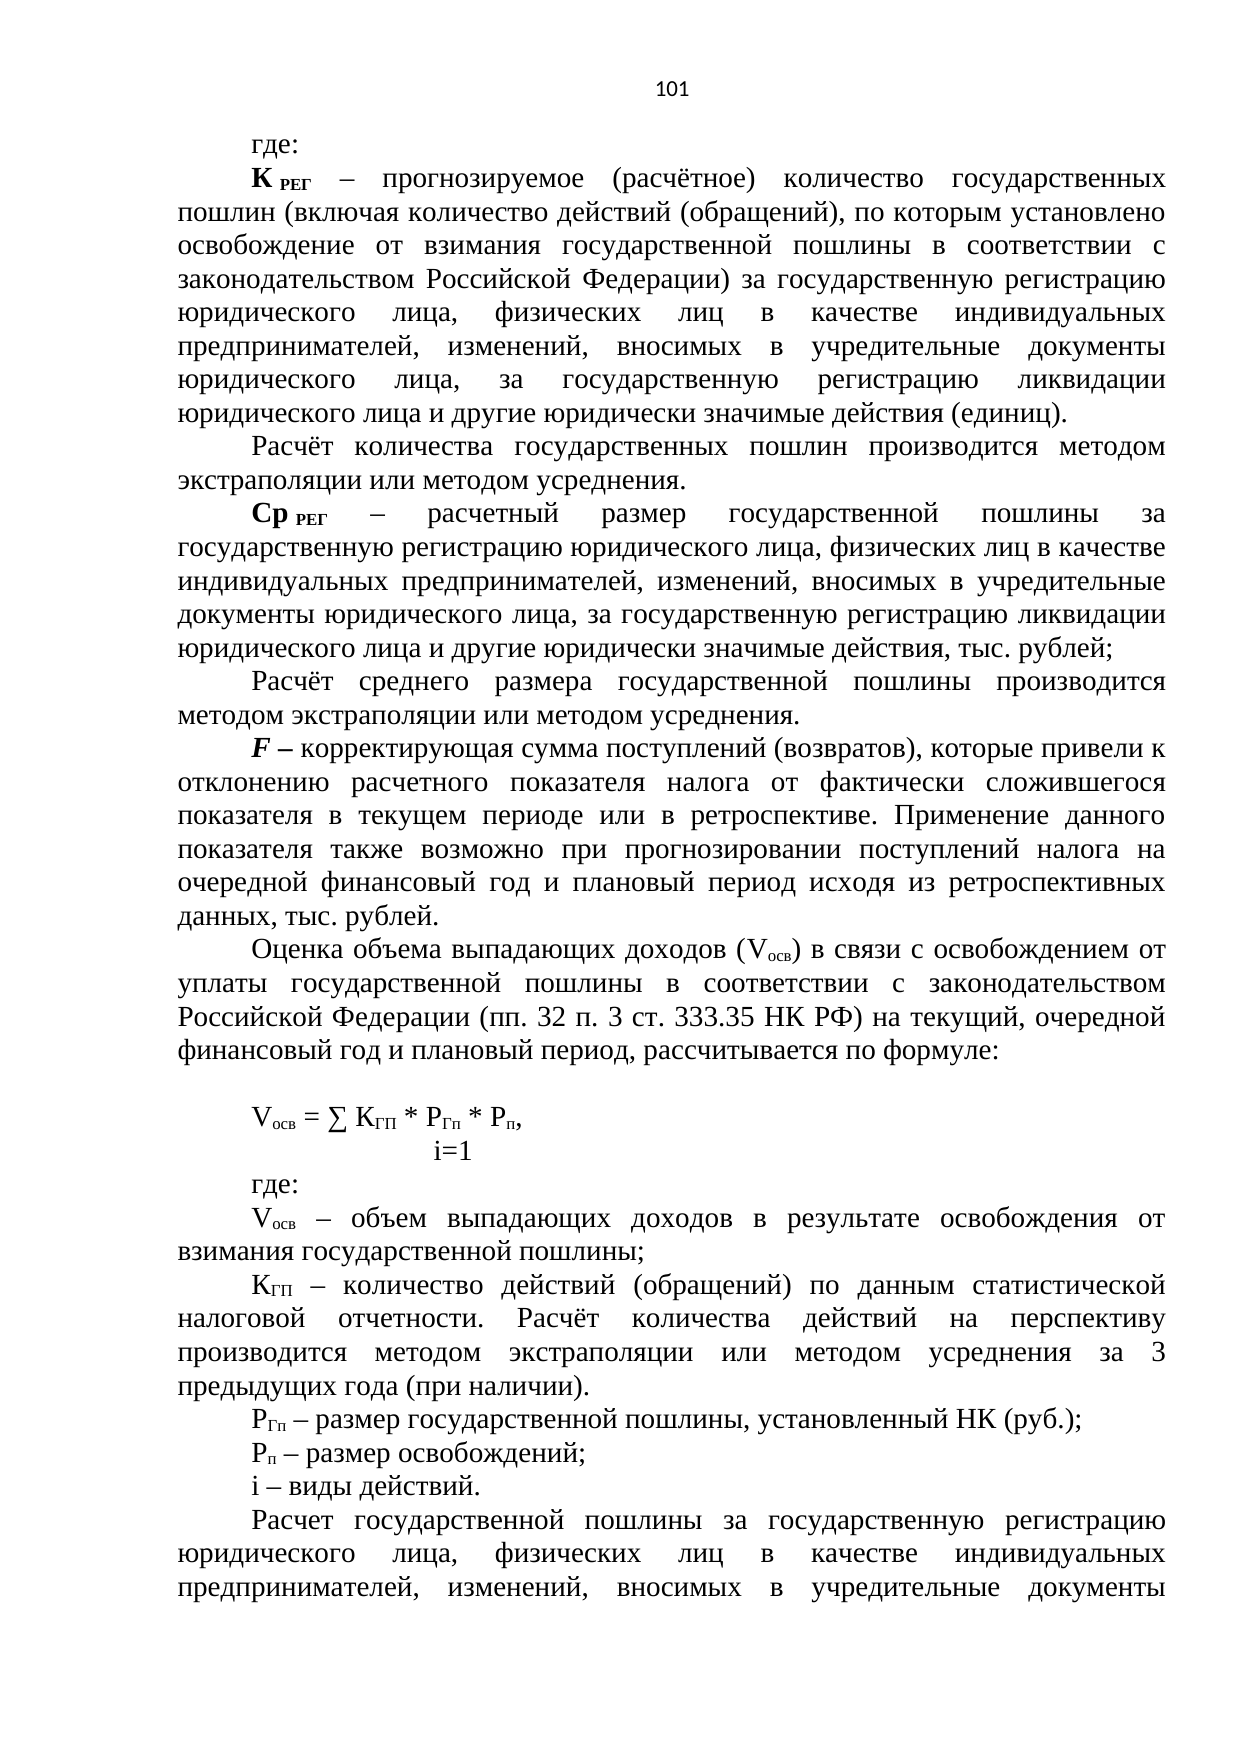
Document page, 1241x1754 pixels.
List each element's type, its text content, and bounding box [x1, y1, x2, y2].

text Ср РЕГ – расчетный размер государственной пошлины за государственную регистрацию юридического лица, физических лиц в качестве индивидуальных предпринимателей, изменений, вносимых в учредительные документы юридического лица, за государственную регистрацию ликвидации юридического лица и другие юридически значимые действия, тыс. рублей; [177, 496, 1167, 663]
text КГП – количество действий (обращений) по данным статистической налоговой отчетности. Расчёт количества действий на перспективу производится методом экстраполяции или методом усреднения за 3 предыдущих года (при наличии). [177, 1267, 1167, 1401]
text F – корректирующая сумма поступлений (возвратов), которые привели к отклонению расчетного показателя налога от фактически сложившегося показателя в текущем периоде или в ретроспективе. Применение данного показателя также возможно при прогнозировании поступлений налога на очередной финансовый год и плановый период исходя из ретроспективных данных, тыс. рублей. [177, 730, 1167, 932]
text где: [177, 127, 1167, 160]
text К РЕГ – прогнозируемое (расчётное) количество государственных пошлин (включая количество действий (обращений), по которым установлено освобождение от взимания государственной пошлины в соответствии с законодательством Российской Федерации) за государственную регистрацию юридического лица, физических лиц в качестве индивидуальных предпринимателей, изменений, вносимых в учредительные документы юридического лица, за государственную регистрацию ликвидации юридического лица и другие юридически значимые действия (единиц). [177, 160, 1167, 428]
text i – виды действий. [177, 1468, 1167, 1502]
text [177, 1502, 1167, 1602]
text РГп – размер государственной пошлины, установленный НК (руб.); [177, 1401, 1167, 1435]
text i=1 [177, 1133, 1167, 1166]
text Оценка объема выпадающих доходов (Vосв) в связи с освобождением от уплаты государственной пошлины в соответствии с законодательством Российской Федерации (пп. 32 п. 3 ст. 333.35 НК РФ) на текущий, очередной финансовый год и плановый период, рассчитывается по формуле: [177, 932, 1167, 1066]
text Расчёт среднего размера государственной пошлины производится методом экстраполяции или методом усреднения. [177, 663, 1167, 730]
text Vосв – объем выпадающих доходов в результате освобождения от взимания государственной пошлины; [177, 1200, 1167, 1267]
text где: [177, 1166, 1167, 1200]
text Vосв = ∑ КГП * РГп * Рп, [177, 1099, 1167, 1133]
text Рп – размер освобождений; [177, 1435, 1167, 1468]
text Расчёт количества государственных пошлин производится методом экстраполяции или методом усреднения. [177, 428, 1167, 496]
